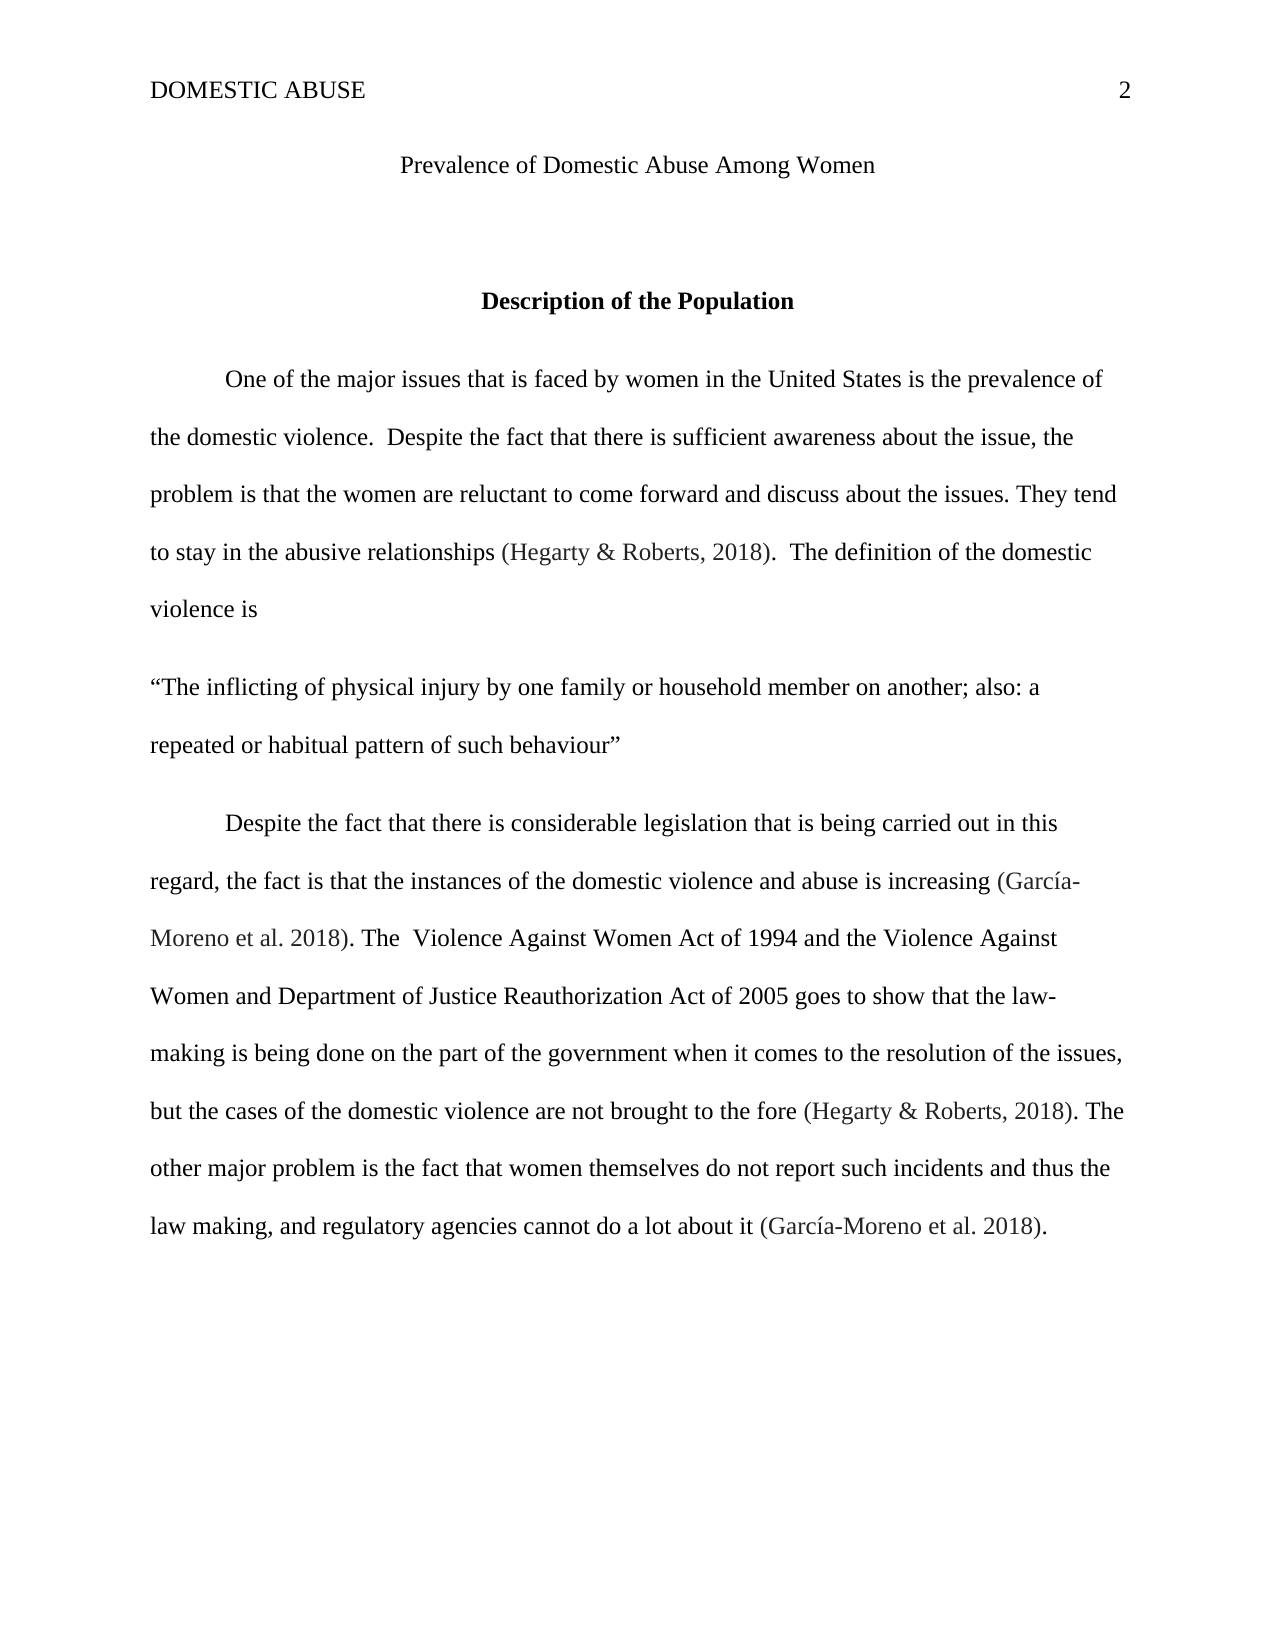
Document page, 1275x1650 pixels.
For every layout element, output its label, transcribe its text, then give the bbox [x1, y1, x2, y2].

text Prevalence of Domestic Abuse Among Women [150, 150, 1125, 179]
subtitle Description of the Population [150, 286, 1125, 314]
text Despite the fact that there is considerable legislation that is being carried out in this regard, the fact is that the instances of the domestic violence and abuse is increasing (García-Moreno et al. 2018). The Violence Against Women Act of 1994 and the Violence Against Women and Department of Justice Reauthorization Act of 2005 goes to show that the law-making is being done on the part of the government when it comes to the resolution of the issues, but the cases of the domestic violence are not brought to the fore (Hegarty & Roberts, 2018). The other major problem is the fact that women themselves do not report such incidents and thus the law making, and regulatory agencies cannot do a lot about it (García-Moreno et al. 2018). [150, 808, 1125, 1239]
text One of the major issues that is faced by women in the United States is the prevalence of the domestic violence. Despite the fact that there is sufficient awareness about the issue, the problem is that the women are reluctant to come forward and discuss about the issues. They tend to stay in the abusive relationships (Hegarty & Roberts, 2018). The definition of the domestic violence is [150, 364, 1125, 623]
text “The inflicting of physical injury by one family or household member on another; also: a repeated or habitual pattern of such behaviour” [150, 672, 1125, 759]
